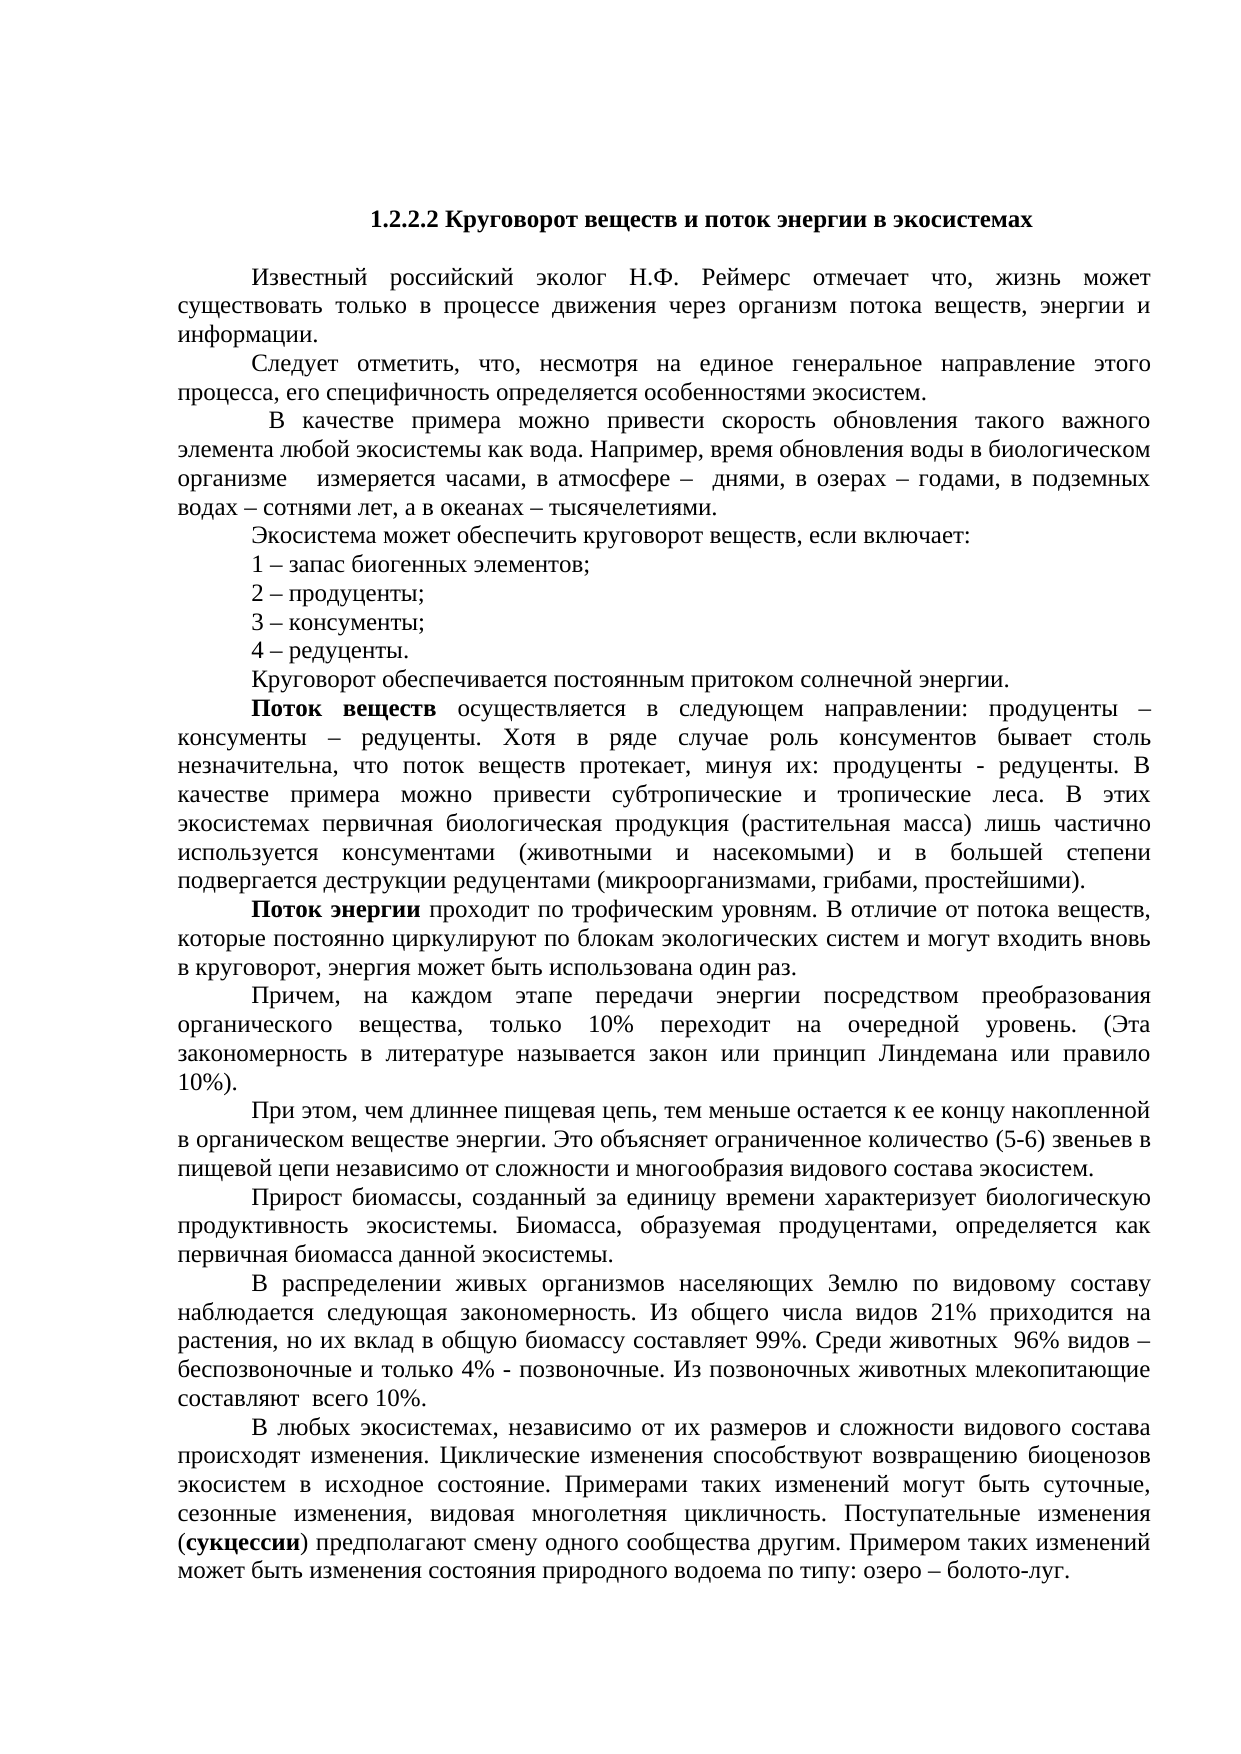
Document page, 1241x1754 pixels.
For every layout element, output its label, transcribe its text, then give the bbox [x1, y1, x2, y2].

text Следует отметить, что, несмотря на единое генеральное направление этого процесса, его специфичность определяется особенностями экосистем. [177, 348, 1152, 406]
text Поток веществ осуществляется в следующем направлении: продуценты – консументы – редуценты. Хотя в ряде случае роль консументов бывает столь незначительна, что поток веществ протекает, минуя их: продуценты - редуценты. В качестве примера можно привести субтропические и тропические леса. В этих экосистемах первичная биологическая продукция (растительная масса) лишь частично используется консументами (животными и насекомыми) и в большей степени подвергается деструкции редуцентами (микроорганизмами, грибами, простейшими). [177, 693, 1152, 894]
text При этом, чем длиннее пищевая цепь, тем меньше остается к ее концу накопленной в органическом веществе энергии. Это объясняет ограниченное количество (5-6) звеньев в пищевой цепи независимо от сложности и многообразия видового состава экосистем. [177, 1096, 1152, 1182]
text В качестве примера можно привести скорость обновления такого важного элемента любой экосистемы как вода. Например, время обновления воды в биологическом организме измеряется часами, в атмосфере – днями, в озерах – годами, в подземных водах – сотнями лет, а в океанах – тысячелетиями. [177, 406, 1152, 521]
text Прирост биомассы, созданный за единицу времени характеризует биологическую продуктивность экосистемы. Биомасса, образуемая продуцентами, определяется как первичная биомасса данной экосистемы. [177, 1182, 1152, 1268]
text 1 – запас биогенных элементов; [177, 549, 1152, 578]
text 2 – продуценты; [177, 578, 1152, 607]
text В любых экосистемах, независимо от их размеров и сложности видового состава происходят изменения. Циклические изменения способствуют возвращению биоценозов экосистем в исходное состояние. Примерами таких изменений могут быть суточные, сезонные изменения, видовая многолетняя цикличность. Поступательные изменения (сукцессии) предполагают смену одного сообщества другим. Примером таких изменений может быть изменения состояния природного водоема по типу: озеро – болото-луг. [177, 1412, 1152, 1584]
text 4 – редуценты. [177, 636, 1152, 664]
text Экосистема может обеспечить круговорот веществ, если включает: [177, 521, 1152, 549]
text Причем, на каждом этапе передачи энергии посредством преобразования органического вещества, только 10% переходит на очередной уровень. (Эта закономерность в литературе называется закон или принцип Линдемана или правило 10%). [177, 981, 1152, 1096]
text 1.2.2.2 Круговорот веществ и поток энергии в экосистемах [251, 204, 1152, 233]
text Поток энергии проходит по трофическим уровням. В отличие от потока веществ, которые постоянно циркулируют по блокам экологических систем и могут входить вновь в круговорот, энергия может быть использована один раз. [177, 894, 1152, 981]
text Известный российский эколог Н.Ф. Реймерс отмечает что, жизнь может существовать только в процессе движения через организм потока веществ, энергии и информации. [177, 262, 1152, 348]
text 3 – консументы; [177, 607, 1152, 636]
text Круговорот обеспечивается постоянным притоком солнечной энергии. [177, 664, 1152, 693]
text В распределении живых организмов населяющих Землю по видовому составу наблюдается следующая закономерность. Из общего числа видов 21% приходится на растения, но их вклад в общую биомассу составляет 99%. Среди животных 96% видов – беспозвоночные и только 4% - позвоночные. Из позвоночных животных млекопитающие составляют всего 10%. [177, 1268, 1152, 1412]
